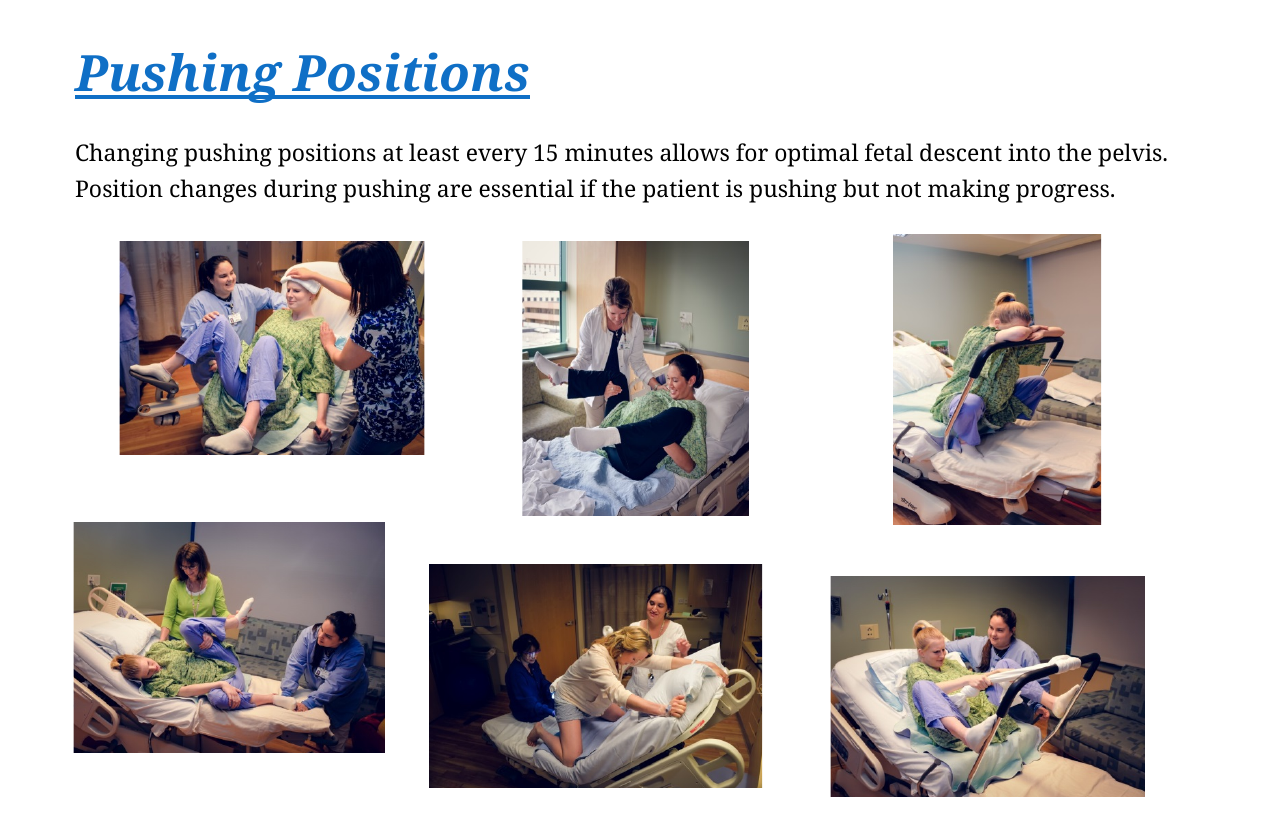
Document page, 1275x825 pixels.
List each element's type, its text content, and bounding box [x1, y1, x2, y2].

picture [520, 241, 749, 514]
picture [72, 522, 385, 751]
picture [829, 576, 1145, 796]
text Changing pushing positions at least every 15 minutes allows for optimal fetal descent into the pelvis. Position changes during pushing are essential if the patient is pushing but not making progress. [75, 137, 1200, 204]
picture [427, 564, 762, 786]
text Pushing Positions [75, 37, 1200, 106]
picture [118, 241, 425, 454]
picture [891, 234, 1101, 522]
